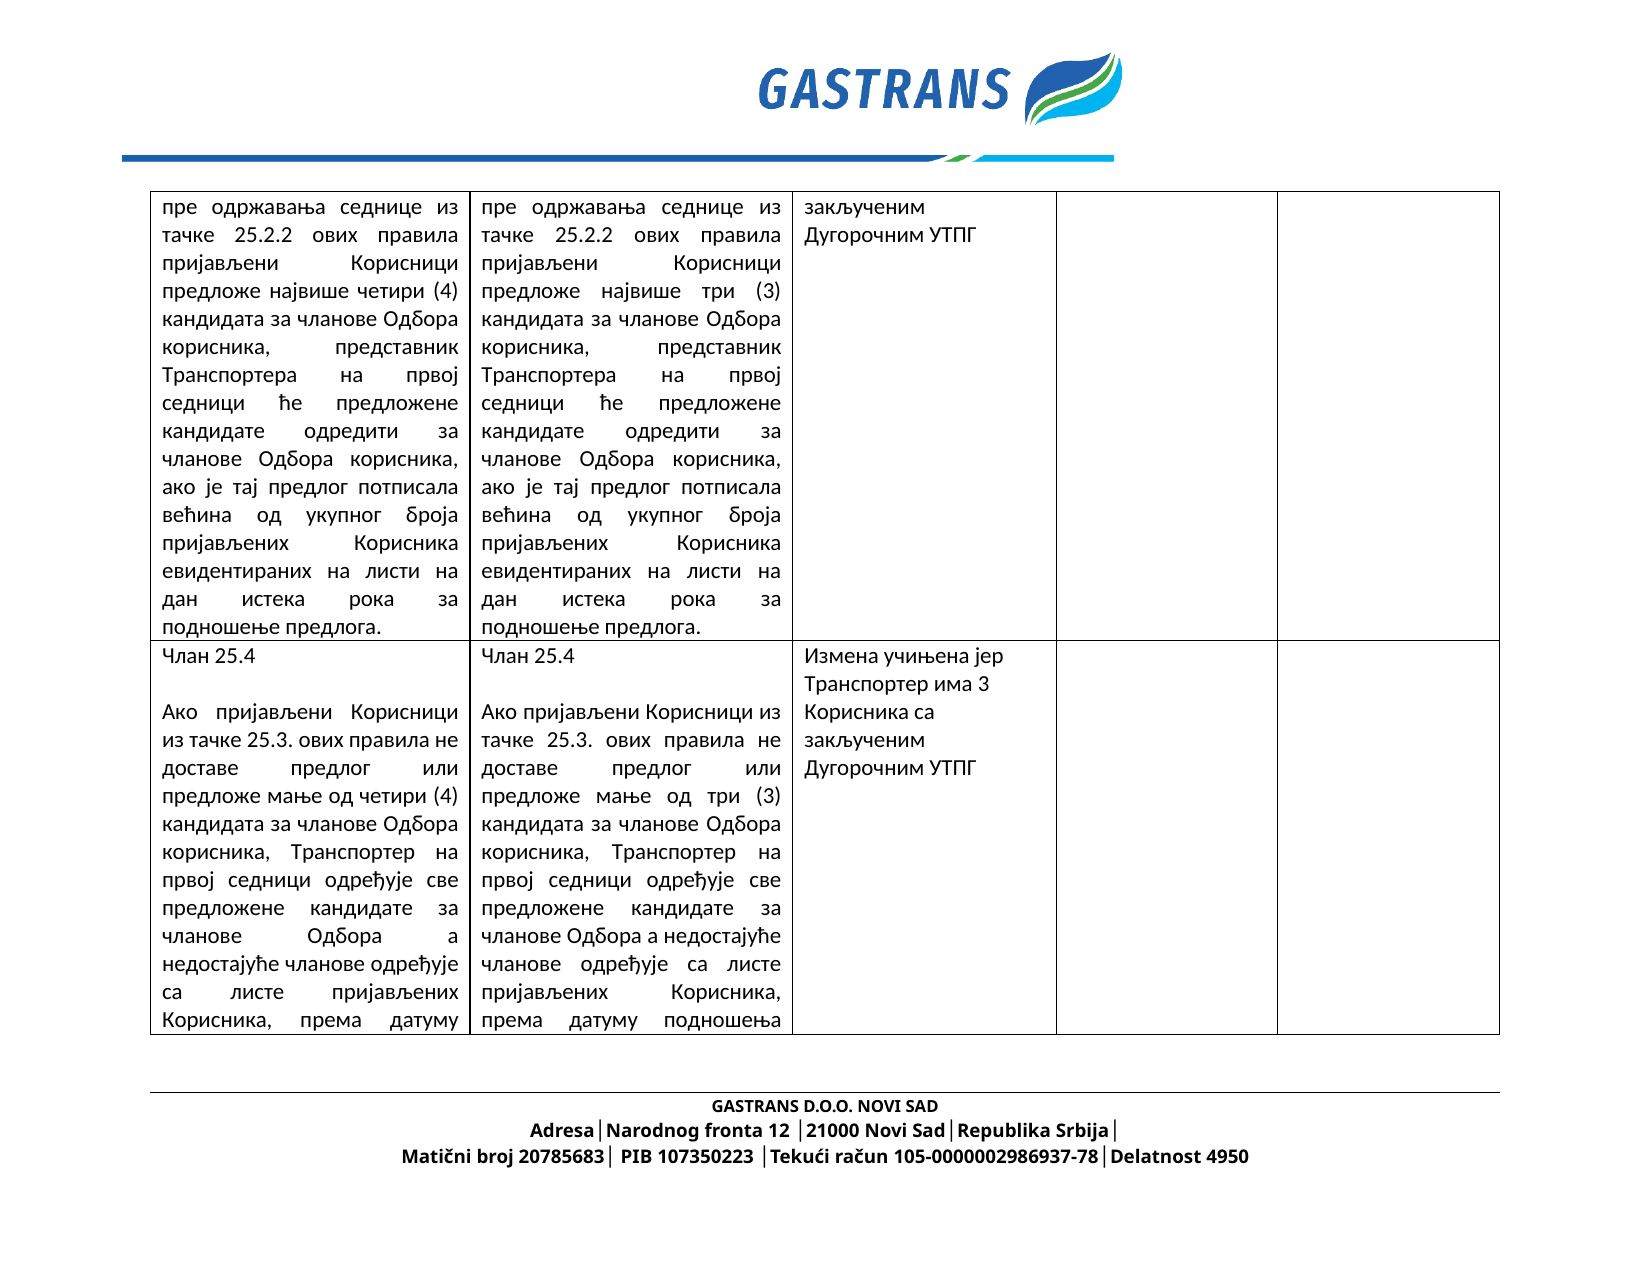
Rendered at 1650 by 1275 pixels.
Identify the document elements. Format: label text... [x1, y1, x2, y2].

picture [23, 0, 1211, 191]
table_cell [1278, 192, 1499, 640]
table_cell Измена учињена јер Транспортер има 3 Корисника са закљученим Дугорочним УТПГ [793, 192, 1056, 640]
table_cell [1278, 641, 1499, 1033]
table_cell Измена учињена јер Транспортер има 3 Корисника са закљученим Дугорочним УТПГ [793, 641, 1056, 1033]
table_cell [1057, 192, 1277, 640]
table_cell [1057, 641, 1277, 1033]
